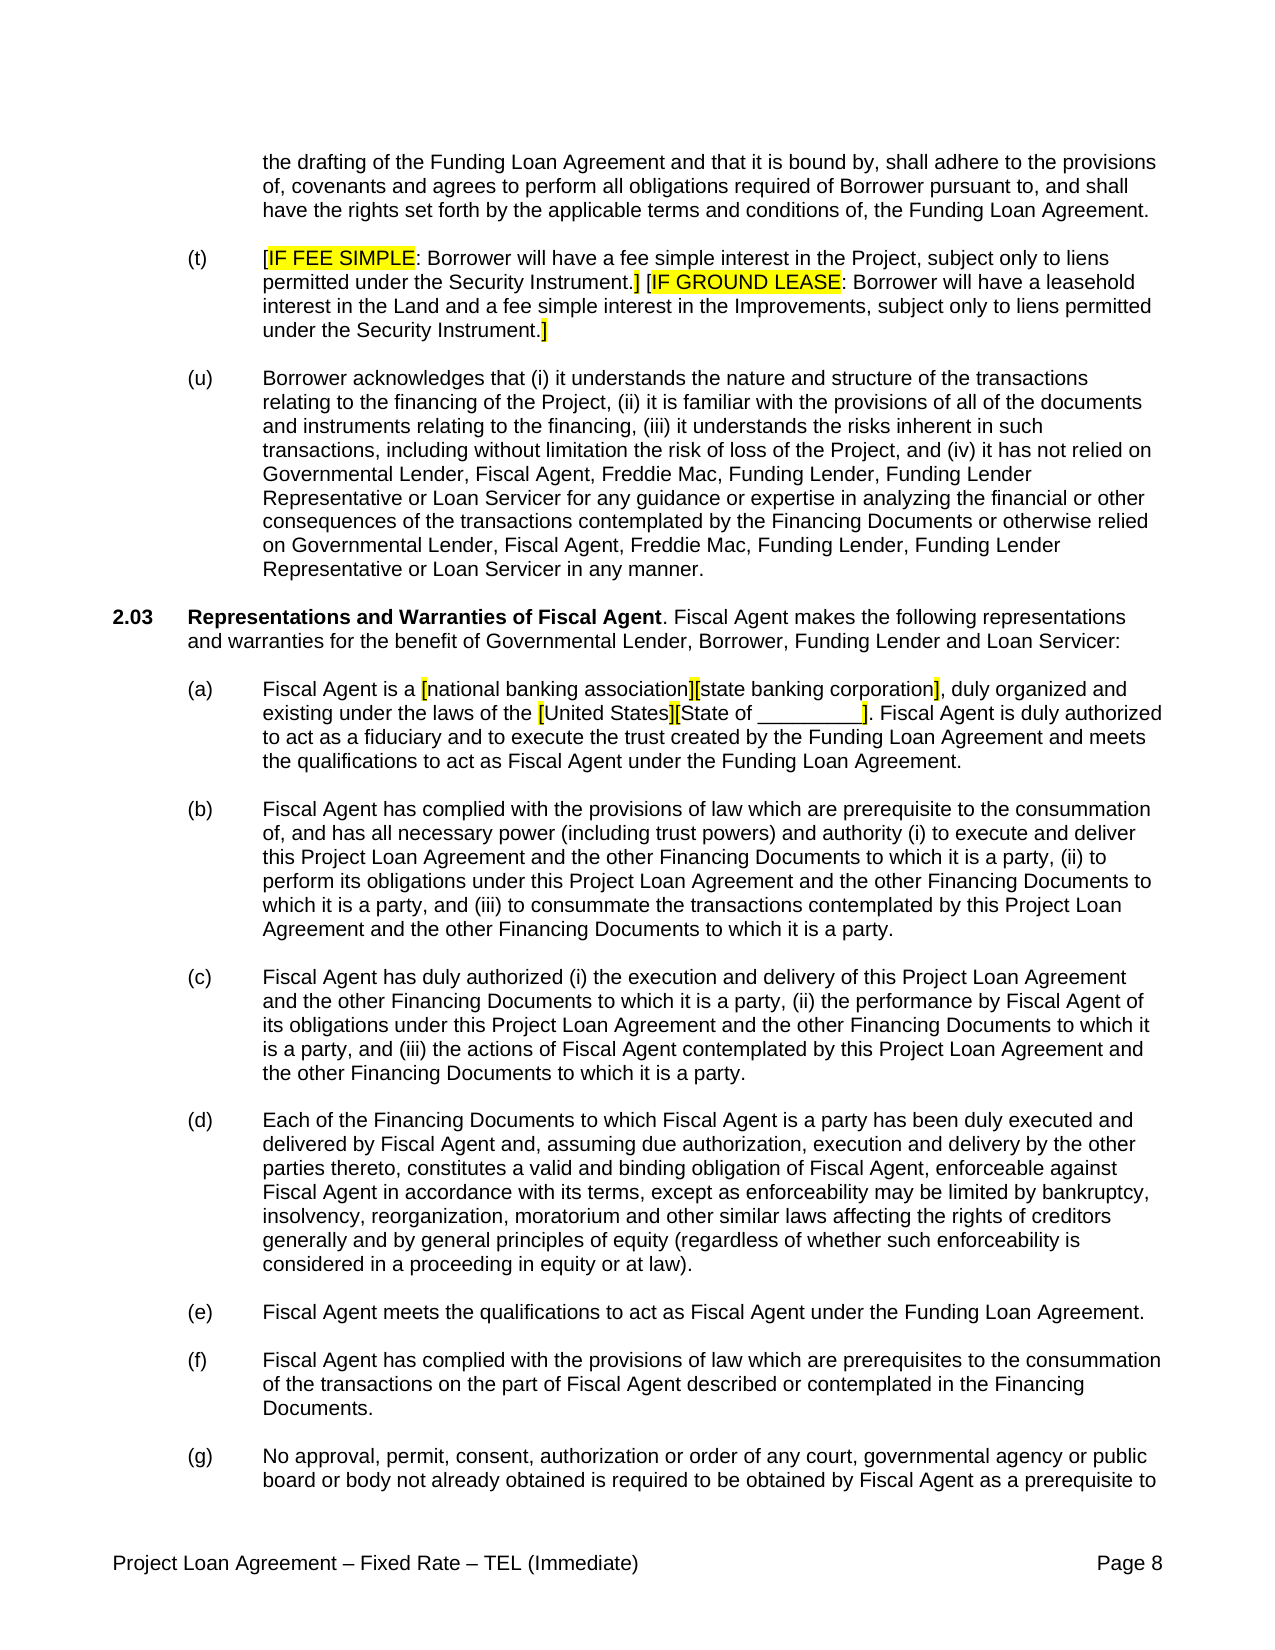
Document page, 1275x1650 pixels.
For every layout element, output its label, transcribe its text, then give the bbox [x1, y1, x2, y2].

text (b) Fiscal Agent has complied with the provisions of law which are prerequisite to the consummation of, and has all necessary power (including trust powers) and authority (i) to execute and deliver this Project Loan Agreement and the other Financing Documents to which it is a party, (ii) to perform its obligations under this Project Loan Agreement and the other Financing Documents to which it is a party, and (iii) to consummate the transactions contemplated by this Project Loan Agreement and the other Financing Documents to which it is a party. [187, 797, 1162, 941]
text (d) Each of the Financing Documents to which Fiscal Agent is a party has been duly executed and delivered by Fiscal Agent and, assuming due authorization, execution and delivery by the other parties thereto, constitutes a valid and binding obligation of Fiscal Agent, enforceable against Fiscal Agent in accordance with its terms, except as enforceability may be limited by bankruptcy, insolvency, reorganization, moratorium and other similar laws affecting the rights of creditors generally and by general principles of equity (regardless of whether such enforceability is considered in a proceeding in equity or at law). [187, 1108, 1162, 1276]
text (a) Fiscal Agent is a [national banking association][state banking corporation], duly organized and existing under the laws of the [United States][State of _________]. Fiscal Agent is duly authorized to act as a fiduciary and to execute the trust created by the Funding Loan Agreement and meets the qualifications to act as Fiscal Agent under the Funding Loan Agreement. [187, 677, 1162, 773]
text (u) Borrower acknowledges that (i) it understands the nature and structure of the transactions relating to the financing of the Project, (ii) it is familiar with the provisions of all of the documents and instruments relating to the financing, (iii) it understands the risks inherent in such transactions, including without limitation the risk of loss of the Project, and (iv) it has not relied on Governmental Lender, Fiscal Agent, Freddie Mac, Funding Lender, Funding Lender Representative or Loan Servicer for any guidance or expertise in analyzing the financial or other consequences of the transactions contemplated by the Financing Documents or otherwise relied on Governmental Lender, Fiscal Agent, Freddie Mac, Funding Lender, Funding Lender Representative or Loan Servicer in any manner. [187, 366, 1162, 581]
text (e) Fiscal Agent meets the qualifications to act as Fiscal Agent under the Funding Loan Agreement. [187, 1300, 1162, 1324]
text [187, 1444, 1162, 1492]
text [187, 150, 1162, 222]
text (t) [IF FEE SIMPLE: Borrower will have a fee simple interest in the Project, subject only to liens permitted under the Security Instrument.] [IF GROUND LEASE: Borrower will have a leasehold interest in the Land and a fee simple interest in the Improvements, subject only to liens permitted under the Security Instrument.] [187, 246, 1162, 342]
text (c) Fiscal Agent has duly authorized (i) the execution and delivery of this Project Loan Agreement and the other Financing Documents to which it is a party, (ii) the performance by Fiscal Agent of its obligations under this Project Loan Agreement and the other Financing Documents to which it is a party, and (iii) the actions of Fiscal Agent contemplated by this Project Loan Agreement and the other Financing Documents to which it is a party. [187, 964, 1162, 1084]
text 2.03 Representations and Warranties of Fiscal Agent. Fiscal Agent makes the following representations and warranties for the benefit of Governmental Lender, Borrower, Funding Lender and Loan Servicer: [112, 605, 1162, 653]
text (f) Fiscal Agent has complied with the provisions of law which are prerequisites to the consummation of the transactions on the part of Fiscal Agent described or contemplated in the Financing Documents. [187, 1348, 1162, 1420]
